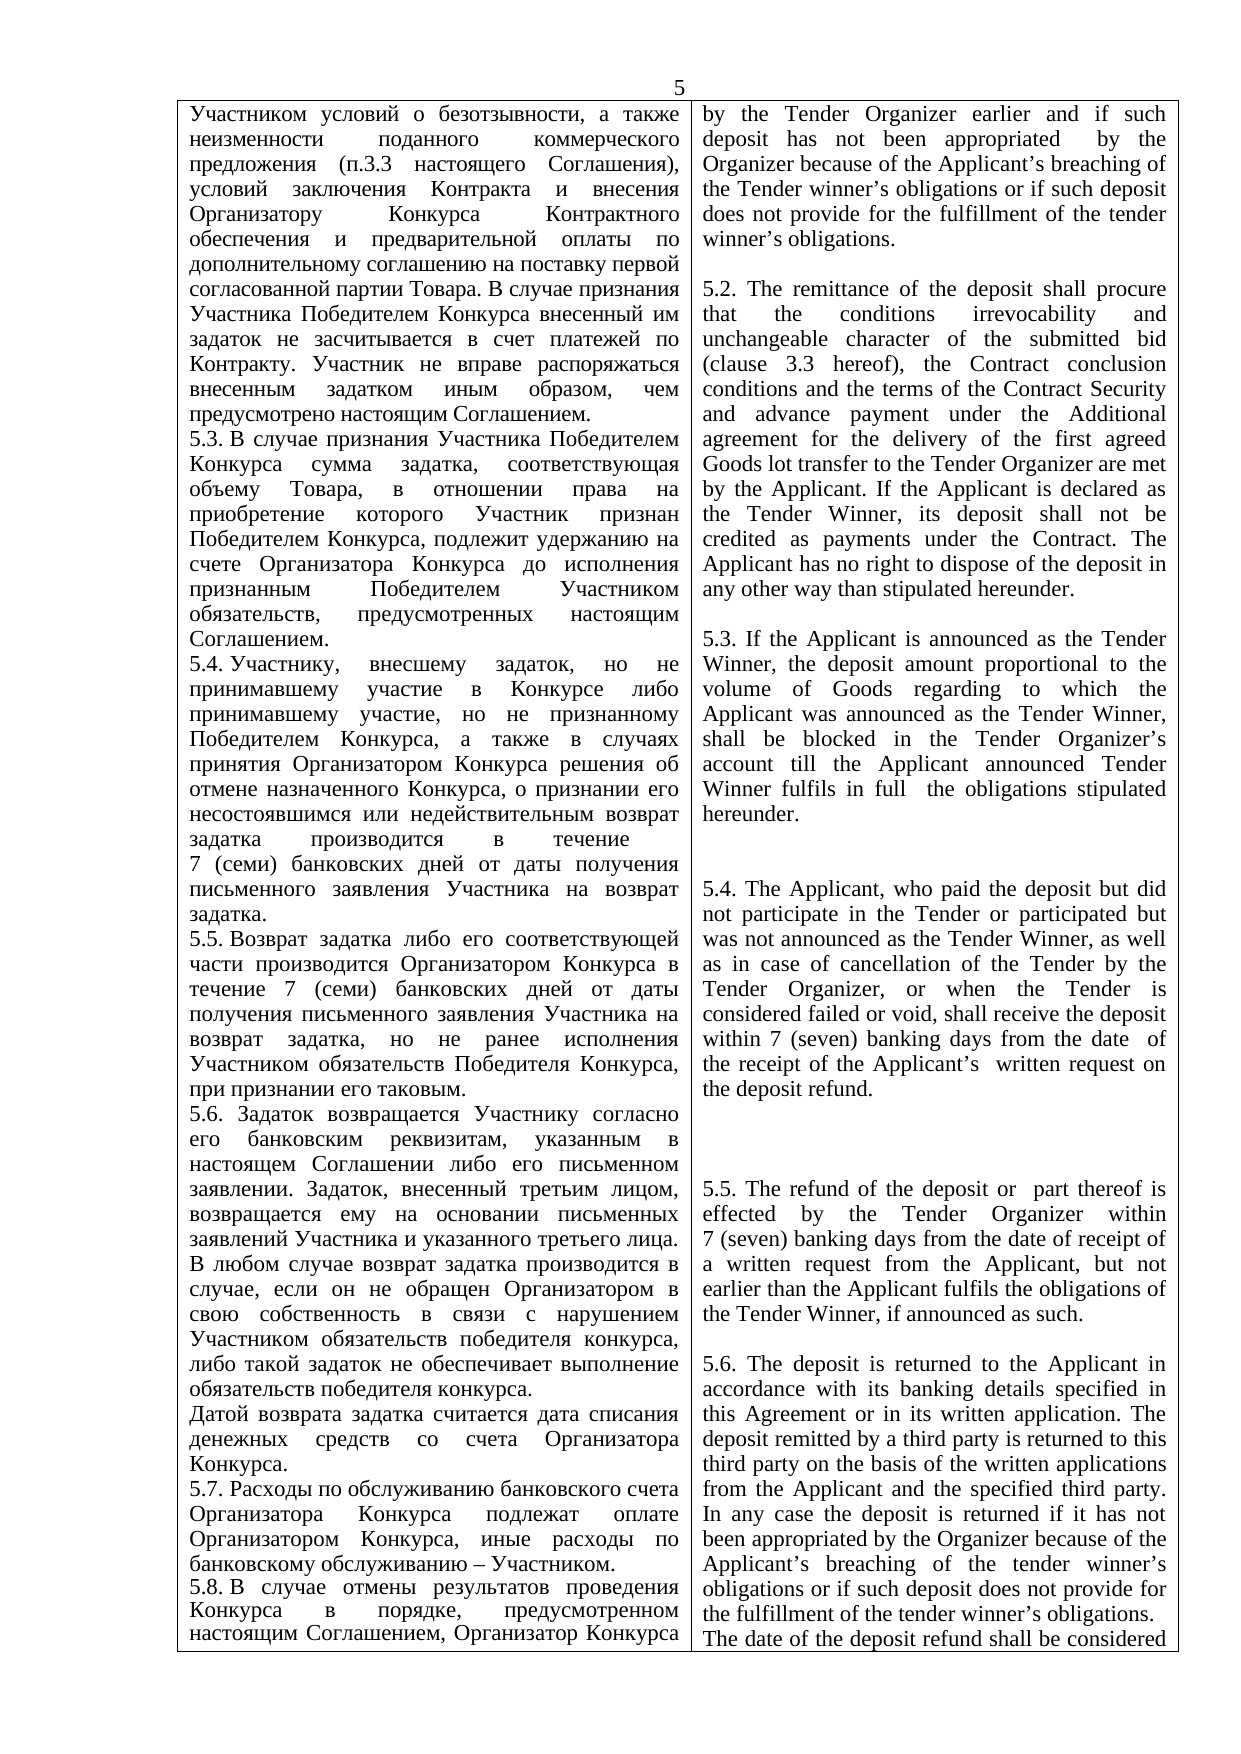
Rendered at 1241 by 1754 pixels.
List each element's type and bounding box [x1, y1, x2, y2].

table_header [692, 101, 1178, 1651]
table_header [178, 101, 691, 1651]
